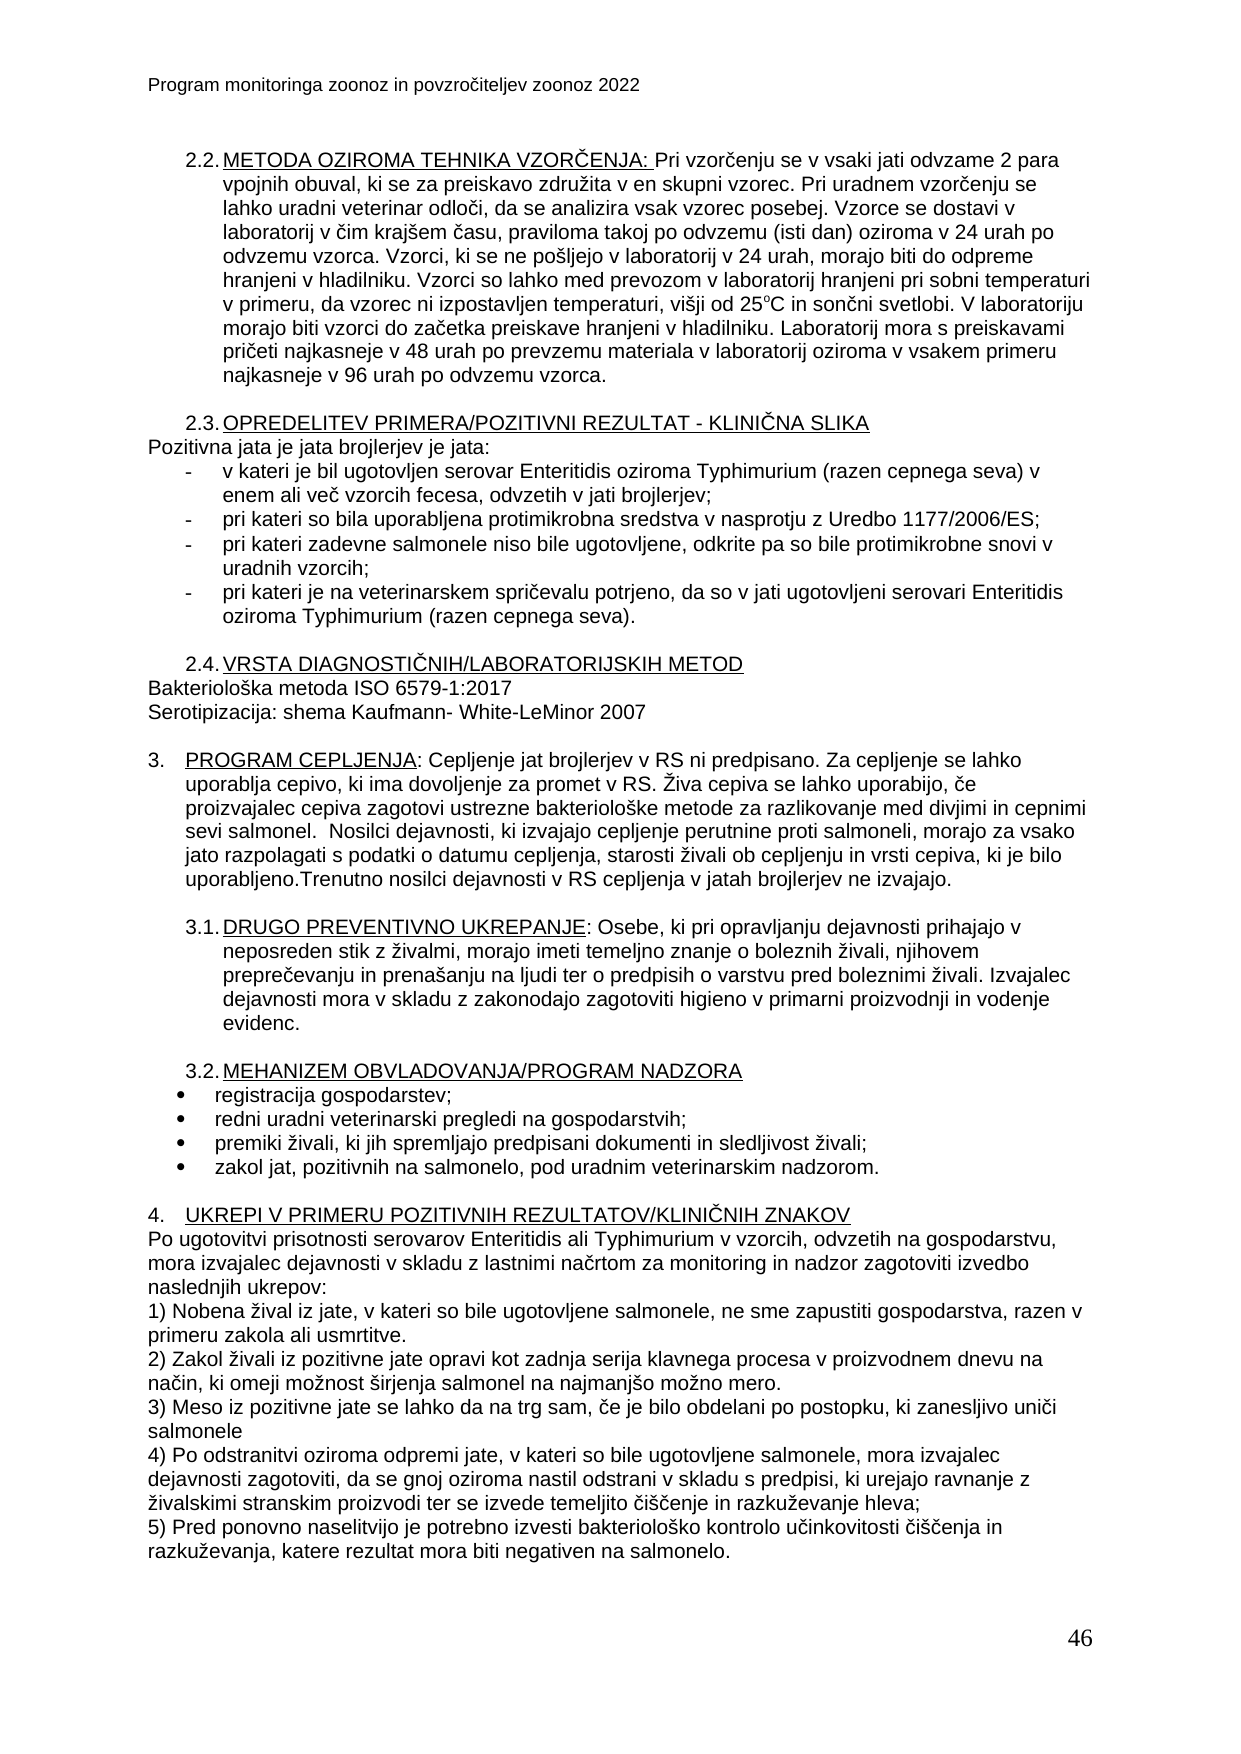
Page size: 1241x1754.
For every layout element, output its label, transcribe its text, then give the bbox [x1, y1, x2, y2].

list METODA OZIROMA TEHNIKA VZORČENJA: Pri vzorčenju se v vsaki jati odvzame 2 para vpojnih obuval, ki se za preiskavo združita v en skupni vzorec. Pri uradnem vzorčenju se lahko uradni veterinar odloči, da se analizira vsak vzorec posebej. Vzorce se dostavi v laboratorij v čim krajšem času, praviloma takoj po odvzemu (isti dan) oziroma v 24 urah po odvzemu vzorca. Vzorci, ki se ne pošljejo v laboratorij v 24 urah, morajo biti do odpreme hranjeni v hladilniku. Vzorci so lahko med prevozom v laboratorij hranjeni pri sobni temperaturi v primeru, da vzorec ni izpostavljen temperaturi, višji od 25oC in sončni svetlobi. V laboratoriju morajo biti vzorci do začetka preiskave hranjeni v hladilniku. Laboratorij mora s preiskavami pričeti najkasneje v 48 urah po prevzemu materiala v laboratorij oziroma v vsakem primeru najkasneje v 96 urah po odvzemu vzorca. [185, 148, 1093, 387]
text 2) Zakol živali iz pozitivne jate opravi kot zadnja serija klavnega procesa v proizvodnem dnevu na način, ki omeji možnost širjenja salmonel na najmanjšo možno mero. [148, 1347, 1093, 1395]
list pri kateri so bila uporabljena protimikrobna sredstva v nasprotju z Uredbo 1177/2006/ES; [185, 507, 1093, 531]
list zakol jat, pozitivnih na salmonelo, pod uradnim veterinarskim nadzorom. [177, 1155, 1093, 1179]
list UKREPI V PRIMERU POZITIVNIH REZULTATOV/KLINIČNIH ZNAKOV [148, 1203, 1093, 1227]
text Serotipizacija: shema Kaufmann- White-LeMinor 2007 [148, 699, 1093, 723]
list PROGRAM CEPLJENJA: Cepljenje jat brojlerjev v RS ni predpisano. Za cepljenje se lahko uporablja cepivo, ki ima dovoljenje za promet v RS. Živa cepiva se lahko uporabijo, če proizvajalec cepiva zagotovi ustrezne bakteriološke metode za razlikovanje med divjimi in cepnimi sevi salmonel. Nosilci dejavnosti, ki izvajajo cepljenje perutnine proti salmoneli, morajo za vsako jato razpolagati s podatki o datumu cepljenja, starosti živali ob cepljenju in vrsti cepiva, ki je bilo uporabljeno.Trenutno nosilci dejavnosti v RS cepljenja v jatah brojlerjev ne izvajajo. [148, 747, 1093, 891]
text Pozitivna jata je jata brojlerjev je jata: [148, 435, 1093, 459]
list OPREDELITEV PRIMERA/POZITIVNI REZULTAT - KLINIČNA SLIKA [185, 411, 1093, 435]
list DRUGO PREVENTIVNO UKREPANJE: Osebe, ki pri opravljanju dejavnosti prihajajo v neposreden stik z živalmi, morajo imeti temeljno znanje o boleznih živali, njihovem preprečevanju in prenašanju na ljudi ter o predpisih o varstvu pred boleznimi živali. Izvajalec dejavnosti mora v skladu z zakonodajo zagotoviti higieno v primarni proizvodnji in vodenje evidenc. [185, 915, 1093, 1035]
list MEHANIZEM OBVLADOVANJA/PROGRAM NADZORA [185, 1059, 1093, 1083]
text 3) Meso iz pozitivne jate se lahko da na trg sam, če je bilo obdelani po postopku, ki zanesljivo uniči salmonele [148, 1395, 1093, 1443]
text 5) Pred ponovno naselitvijo je potrebno izvesti bakteriološko kontrolo učinkovitosti čiščenja in razkuževanja, katere rezultat mora biti negativen na salmonelo. [148, 1514, 1093, 1562]
list registracija gospodarstev; [177, 1083, 1093, 1107]
list VRSTA DIAGNOSTIČNIH/LABORATORIJSKIH METOD [185, 652, 1093, 676]
list pri kateri je na veterinarskem spričevalu potrjeno, da so v jati ugotovljeni serovari Enteritidis oziroma Typhimurium (razen cepnega seva). [185, 579, 1093, 628]
text 1) Nobena žival iz jate, v kateri so bile ugotovljene salmonele, ne sme zapustiti gospodarstva, razen v primeru zakola ali usmrtitve. [148, 1299, 1093, 1347]
text Po ugotovitvi prisotnosti serovarov Enteritidis ali Typhimurium v vzorcih, odvzetih na gospodarstvu, mora izvajalec dejavnosti v skladu z lastnimi načrtom za monitoring in nadzor zagotoviti izvedbo naslednjih ukrepov: [148, 1227, 1093, 1299]
list pri kateri zadevne salmonele niso bile ugotovljene, odkrite pa so bile protimikrobne snovi v uradnih vzorcih; [185, 531, 1093, 579]
list v kateri je bil ugotovljen serovar Enteritidis oziroma Typhimurium (razen cepnega seva) v enem ali več vzorcih fecesa, odvzetih v jati brojlerjev; [185, 459, 1093, 507]
text Bakteriološka metoda ISO 6579-1:2017 [148, 676, 1093, 699]
list redni uradni veterinarski pregledi na gospodarstvih; [177, 1107, 1093, 1131]
text 4) Po odstranitvi oziroma odpremi jate, v kateri so bile ugotovljene salmonele, mora izvajalec dejavnosti zagotoviti, da se gnoj oziroma nastil odstrani v skladu s predpisi, ki urejajo ravnanje z živalskimi stranskim proizvodi ter se izvede temeljito čiščenje in razkuževanje hleva; [148, 1443, 1093, 1514]
list premiki živali, ki jih spremljajo predpisani dokumenti in sledljivost živali; [177, 1131, 1093, 1155]
